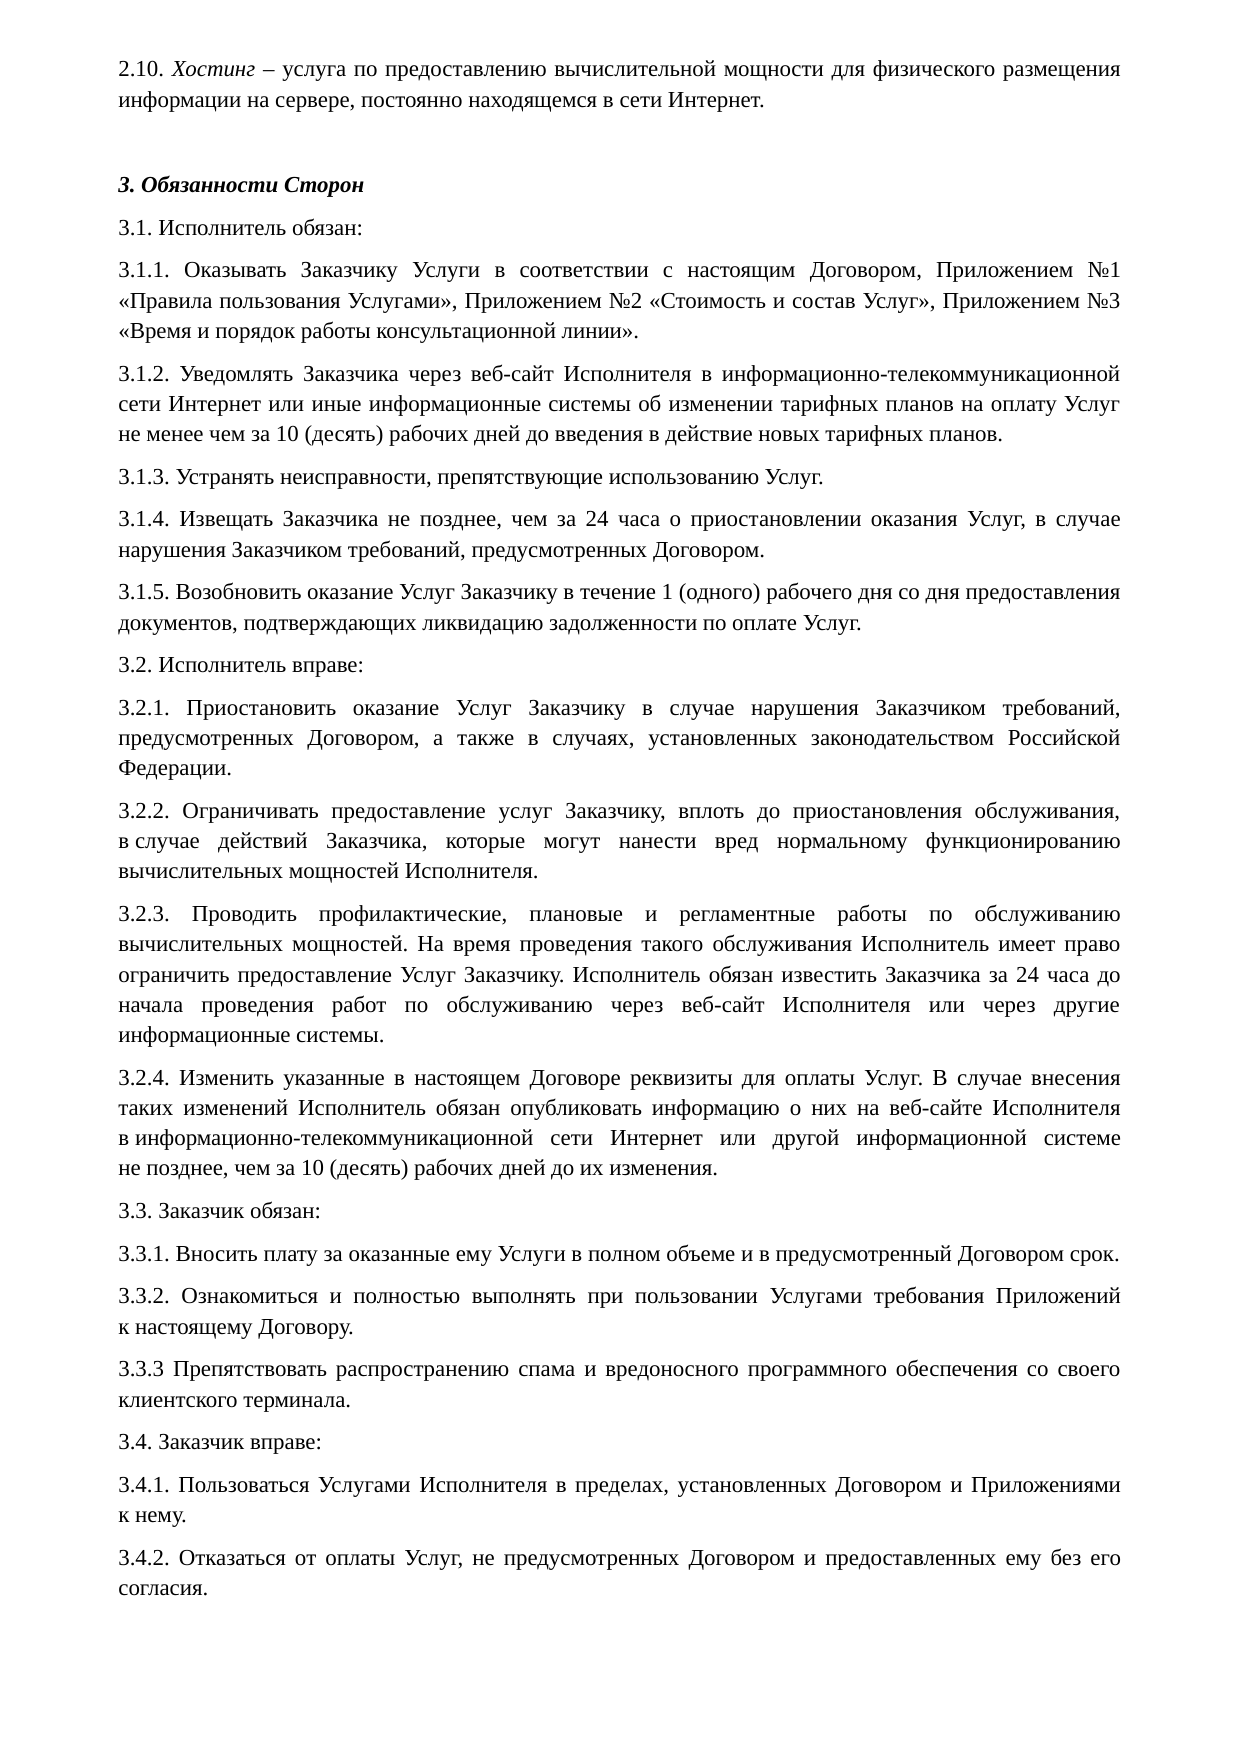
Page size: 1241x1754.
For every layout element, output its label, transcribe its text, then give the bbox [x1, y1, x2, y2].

text 3.3.1. Вносить плату за оказанные ему Услуги в полном объеме и в предусмотренный Договором срок. [118, 1240, 1122, 1266]
text 3.1.1. Оказывать Заказчику Услуги в соответствии с настоящим Договором, Приложением №1 «Правила пользования Услугами», Приложением №2 «Стоимость и состав Услуг», Приложением №3 «Время и порядок работы консультационной линии». [118, 256, 1122, 343]
text 3.4. Заказчик вправе: [118, 1428, 1122, 1455]
text 3.1.2. Уведомлять Заказчика через веб-сайт Исполнителя в информационно-телекоммуникационной сети Интернет или иные информационные системы об изменении тарифных планов на оплату Услуг не менее чем за 10 (десять) рабочих дней до введения в действие новых тарифных планов. [118, 359, 1122, 446]
text 3. Обязанности Сторон [118, 171, 1122, 197]
text 3.2.3. Проводить профилактические, плановые и регламентные работы по обслуживанию вычислительных мощностей. На время проведения такого обслуживания Исполнитель имеет право ограничить предоставление Услуг Заказчику. Исполнитель обязан известить Заказчика за 24 часа до начала проведения работ по обслуживанию через веб-сайт Исполнителя или через другие информационные системы. [118, 900, 1122, 1047]
text 3.2.1. Приостановить оказание Услуг Заказчику в случае нарушения Заказчиком требований, предусмотренных Договором, а также в случаях, установленных законодательством Российской Федерации. [118, 694, 1122, 781]
text 3.2.2. Ограничивать предоставление услуг Заказчику, вплоть до приостановления обслуживания, в случае действий Заказчика, которые могут нанести вред нормальному функционированию вычислительных мощностей Исполнителя. [118, 797, 1122, 884]
text 3.4.1. Пользоваться Услугами Исполнителя в пределах, установленных Договором и Приложениями к нему. [118, 1471, 1122, 1528]
text 3.4.2. Отказаться от оплаты Услуг, не предусмотренных Договором и предоставленных ему без его согласия. [118, 1544, 1122, 1601]
text 3.2. Исполнитель вправе: [118, 651, 1122, 678]
text 3.1.4. Извещать Заказчика не позднее, чем за 24 часа о приостановлении оказания Услуг, в случае нарушения Заказчиком требований, предусмотренных Договором. [118, 505, 1122, 562]
text 3.1.3. Устранять неисправности, препятствующие использованию Услуг. [118, 463, 1122, 489]
text 3.1.5. Возобновить оказание Услуг Заказчику в течение 1 (одного) рабочего дня со дня предоставления документов, подтверждающих ликвидацию задолженности по оплате Услуг. [118, 578, 1122, 635]
text 3.3.3 Препятствовать распространению спама и вредоносного программного обеспечения со своего клиентского терминала. [118, 1355, 1122, 1412]
text 3.1. Исполнитель обязан: [118, 214, 1122, 240]
text 2.10. Хостинг – услуга по предоставлению вычислительной мощности для физического размещения информации на сервере, постоянно находящемся в сети Интернет. [118, 55, 1122, 112]
text 3.3. Заказчик обязан: [118, 1197, 1122, 1223]
text 3.2.4. Изменить указанные в настоящем Договоре реквизиты для оплаты Услуг. В случае внесения таких изменений Исполнитель обязан опубликовать информацию о них на веб-сайте Исполнителя в информационно-телекоммуникационной сети Интернет или другой информационной системе не позднее, чем за 10 (десять) рабочих дней до их изменения. [118, 1064, 1122, 1181]
text 3.3.2. Ознакомиться и полностью выполнять при пользовании Услугами требования Приложений к настоящему Договору. [118, 1282, 1122, 1339]
